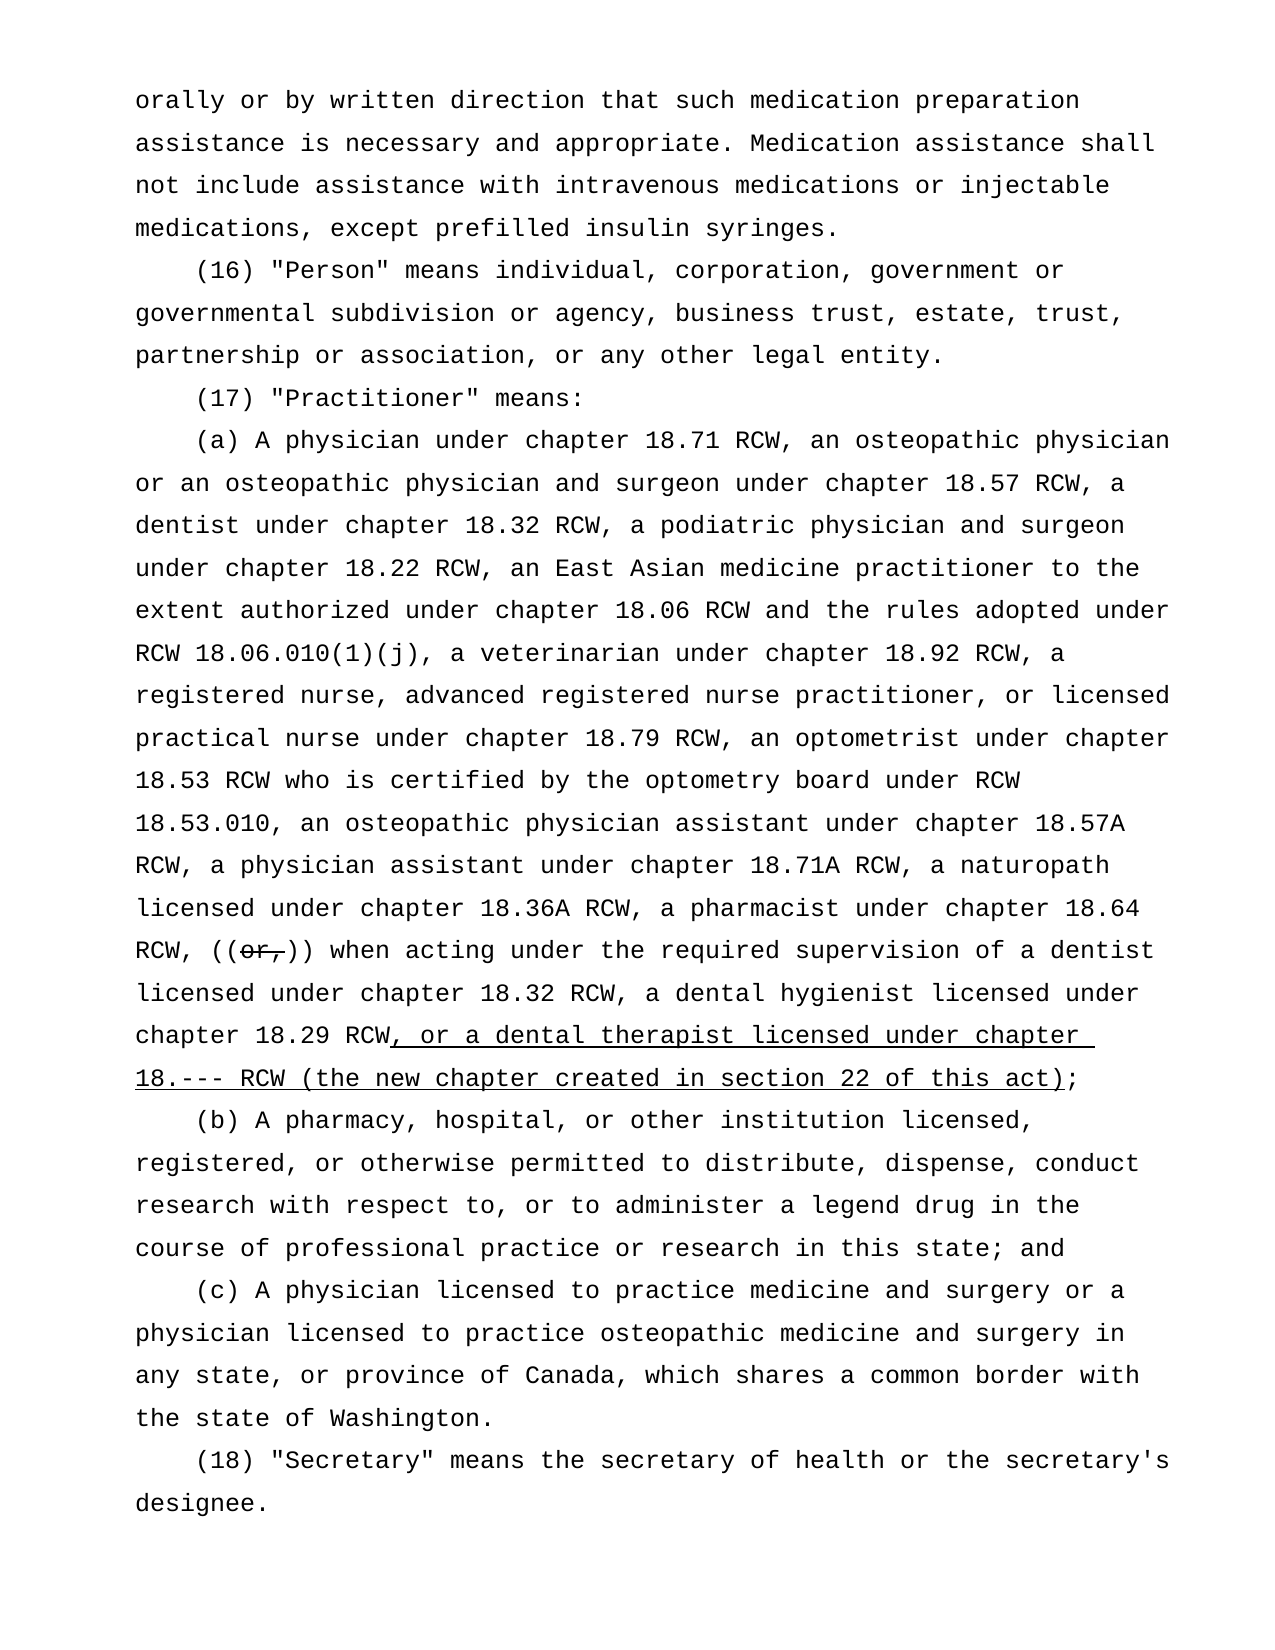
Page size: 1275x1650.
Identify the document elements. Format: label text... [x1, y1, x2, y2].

text (18) "Secretary" means the secretary of health or the secretary's designee. [135, 1435, 1170, 1520]
text (17) "Practitioner" means: [135, 372, 1170, 415]
text (b) A pharmacy, hospital, or other institution licensed, registered, or otherwise permitted to distribute, dispense, conduct research with respect to, or to administer a legend drug in the course of professional practice or research in this state; and [135, 1095, 1170, 1265]
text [135, 75, 1170, 245]
text (a) A physician under chapter 18.71 RCW, an osteopathic physician or an osteopathic physician and surgeon under chapter 18.57 RCW, a dentist under chapter 18.32 RCW, a podiatric physician and surgeon under chapter 18.22 RCW, an East Asian medicine practitioner to the extent authorized under chapter 18.06 RCW and the rules adopted under RCW 18.06.010(1)(j), a veterinarian under chapter 18.92 RCW, a registered nurse, advanced registered nurse practitioner, or licensed practical nurse under chapter 18.79 RCW, an optometrist under chapter 18.53 RCW who is certified by the optometry board under RCW 18.53.010, an osteopathic physician assistant under chapter 18.57A RCW, a physician assistant under chapter 18.71A RCW, a naturopath licensed under chapter 18.36A RCW, a pharmacist under chapter 18.64 RCW, ((or,)) when acting under the required supervision of a dentist licensed under chapter 18.32 RCW, a dental hygienist licensed under chapter 18.29 RCW, or a dental therapist licensed under chapter 18.--- RCW (the new chapter created in section 22 of this act); [135, 415, 1170, 1095]
text (16) "Person" means individual, corporation, government or governmental subdivision or agency, business trust, estate, trust, partnership or association, or any other legal entity. [135, 245, 1170, 372]
text (c) A physician licensed to practice medicine and surgery or a physician licensed to practice osteopathic medicine and surgery in any state, or province of Canada, which shares a common border with the state of Washington. [135, 1265, 1170, 1435]
